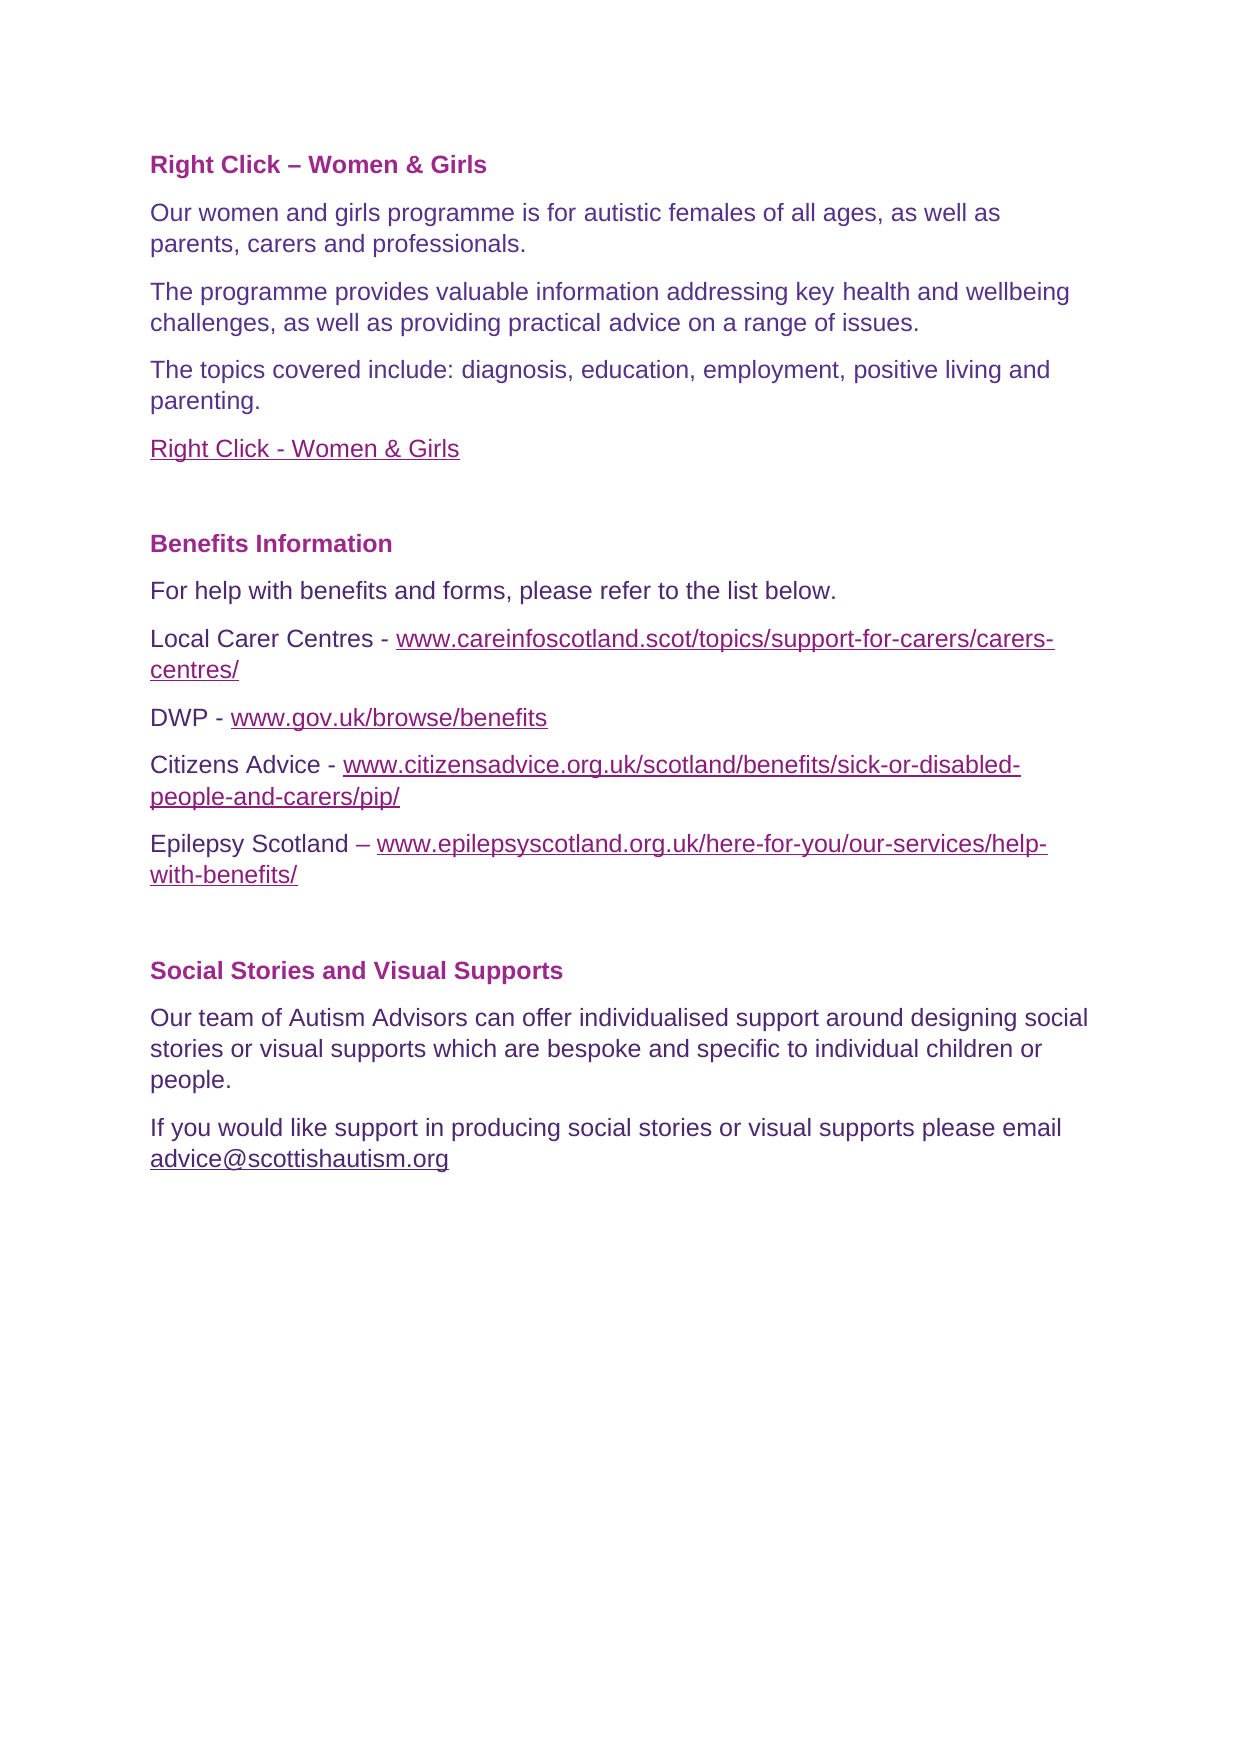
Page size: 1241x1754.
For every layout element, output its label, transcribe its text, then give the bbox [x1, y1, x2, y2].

text If you would like support in producing social stories or visual supports please email advice@scottishautism.org [150, 1113, 1090, 1173]
text Right Click - Women & Girls [150, 434, 1090, 463]
text Our team of Autism Advisors can offer individualised support around designing social stories or visual supports which are bespoke and specific to individual children or people. [150, 1003, 1090, 1094]
text For help with benefits and forms, please refer to the list below. [150, 576, 1090, 605]
text Benefits Information [150, 528, 1090, 557]
text The programme provides valuable information addressing key health and wellbeing challenges, as well as providing practical advice on a range of issues. [150, 276, 1090, 336]
text Citizens Advice - www.citizensadvice.org.uk/scotland/benefits/sick-or-disabled-people-and-carers/pip/ [150, 750, 1090, 810]
text The topics covered include: diagnosis, education, employment, positive living and parenting. [150, 355, 1090, 415]
text DWP - www.gov.uk/browse/benefits [150, 703, 1090, 731]
text Social Stories and Visual Supports [150, 956, 1090, 984]
text Epilepsy Scotland – www.epilepsyscotland.org.uk/here-for-you/our-services/help-with-benefits/ [150, 829, 1090, 889]
text Our women and girls programme is for autistic females of all ages, as well as parents, carers and professionals. [150, 198, 1090, 257]
text Local Carer Centres - www.careinfoscotland.scot/topics/support-for-carers/carers-centres/ [150, 624, 1090, 684]
text Right Click – Women & Girls [150, 150, 1090, 179]
